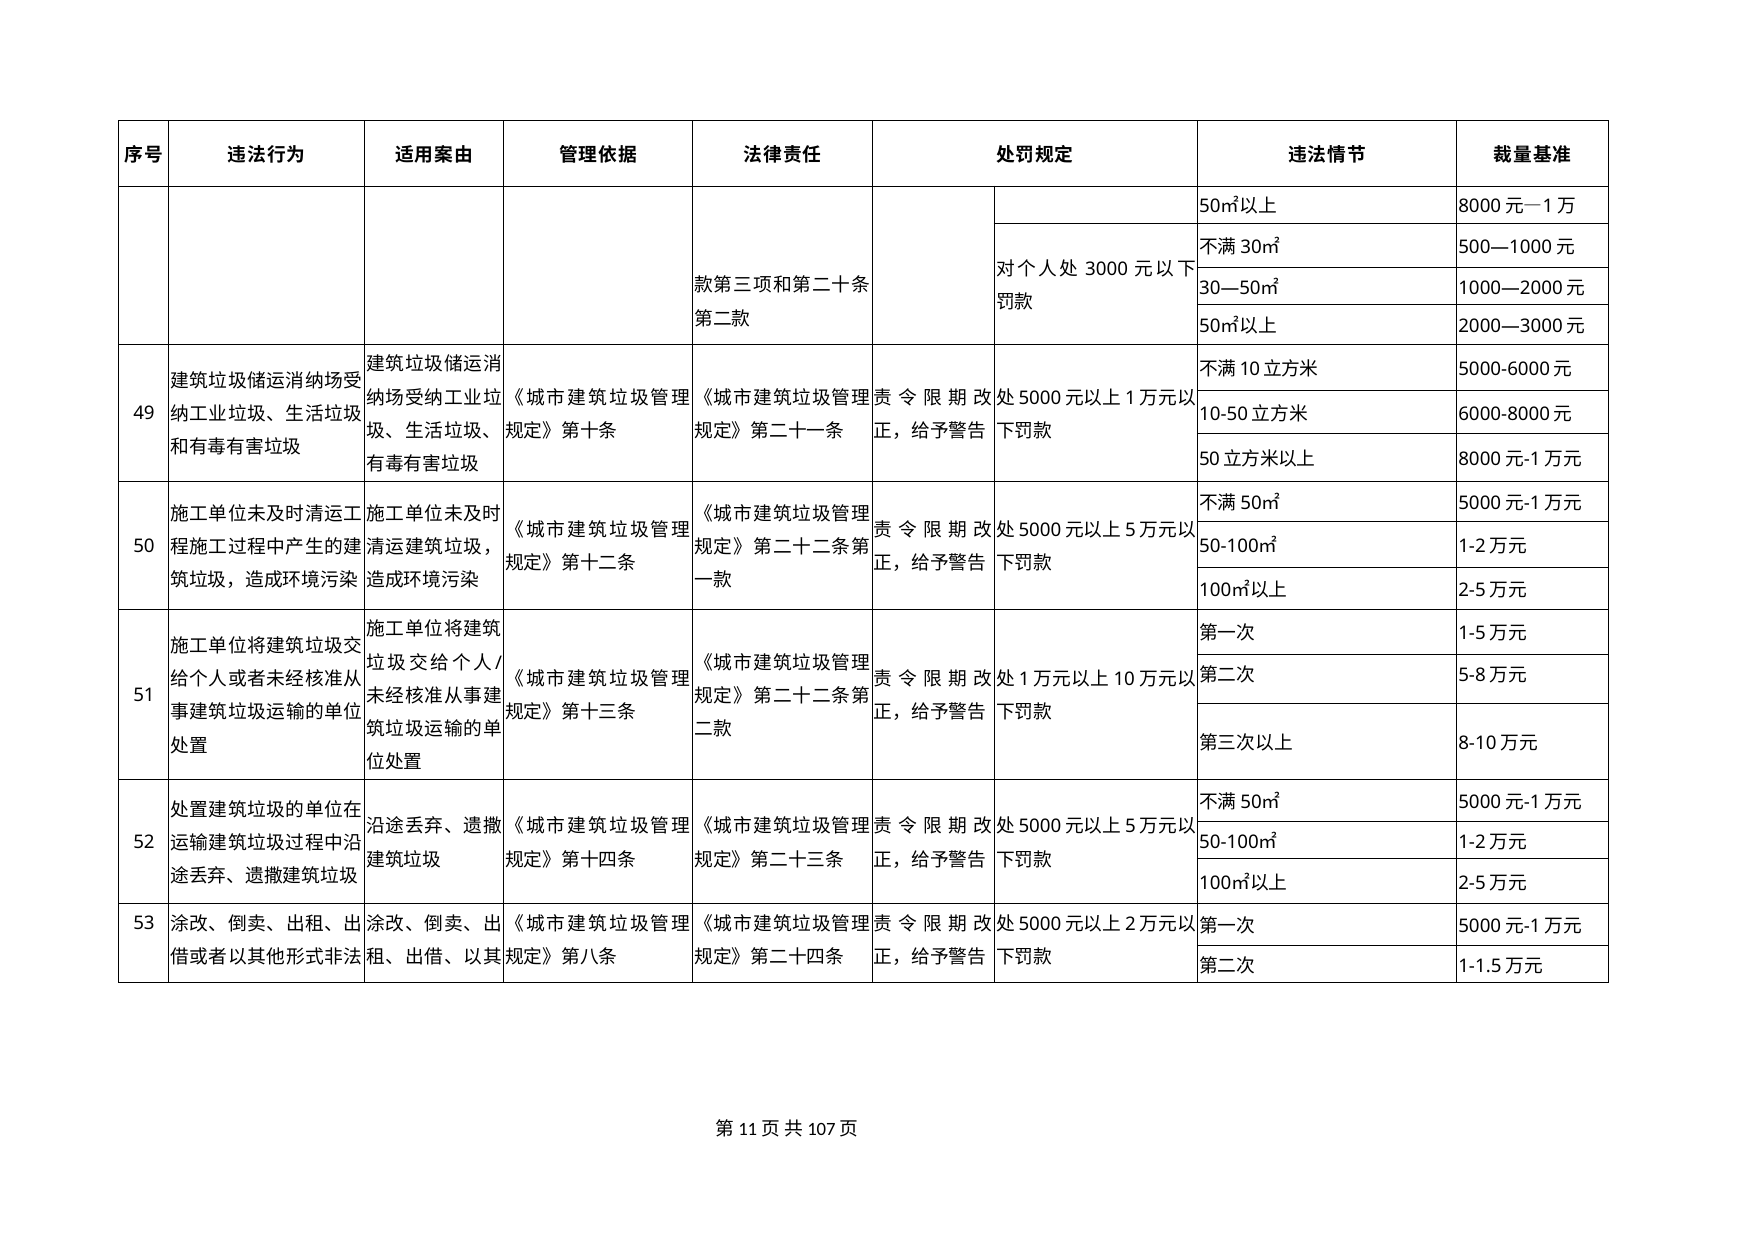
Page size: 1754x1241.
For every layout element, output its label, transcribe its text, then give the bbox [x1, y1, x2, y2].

table_cell 处5000元以上1万元以下罚款 [995, 345, 1197, 481]
table_cell 50 [119, 482, 168, 608]
table_cell 处5000元以上5万元以下罚款 [995, 780, 1197, 903]
table_cell 对个人处3000元以下罚款 [995, 224, 1197, 343]
table_cell 8-10万元 [1457, 704, 1608, 779]
table_cell 不满50㎡ [1198, 780, 1456, 821]
table_cell 不满50㎡ [1198, 482, 1456, 521]
table_cell 10-50立方米 [1198, 391, 1456, 433]
table_cell 1-1.5万元 [1457, 946, 1608, 982]
table_cell 建筑垃圾储运消纳场受纳工业垃圾、生活垃圾和有毒有害垃圾 [169, 345, 364, 481]
table_cell 《城市建筑垃圾管理规定》第二十一条 [693, 345, 872, 481]
table_cell 6000-8000元 [1457, 391, 1608, 433]
table_cell 施工单位未及时清运工程施工过程中产生的建筑垃圾，造成环境污染 [169, 482, 364, 608]
table_cell 5-8万元 [1457, 655, 1608, 703]
table_cell 《城市建筑垃圾管理规定》第十四条 [504, 780, 692, 903]
table_cell 《城市建筑垃圾管理规定》第二十三条 [693, 780, 872, 903]
table_cell 2-5万元 [1457, 859, 1608, 903]
table_cell 第一次 [1198, 610, 1456, 654]
table_cell 施工单位未及时清运建筑垃圾，造成环境污染 [365, 482, 503, 608]
table_cell 《城市建筑垃圾管理规定》第十三条 [504, 610, 692, 779]
table_cell 第二次 [1198, 946, 1456, 982]
table_cell 责令限期改正，给予警告 [873, 780, 994, 903]
table_cell 8000元—1万 [1457, 187, 1608, 223]
table_cell 53 [119, 904, 168, 982]
table_cell 5000元-1万元 [1457, 904, 1608, 945]
table_cell 2000—3000元 [1457, 305, 1608, 343]
table_header 序号 [119, 121, 168, 186]
table_cell 50-100㎡ [1198, 822, 1456, 858]
table_cell 5000元-1万元 [1457, 482, 1608, 521]
table_cell 不满10立方米 [1198, 345, 1456, 390]
table_cell 《城市建筑垃圾管理规定》第八条 [504, 904, 692, 982]
table_cell 1-2万元 [1457, 822, 1608, 858]
table_cell 施工单位将建筑垃圾交给个人或者未经核准从事建筑垃圾运输的单位处置 [169, 610, 364, 779]
table_cell 处5000元以上5万元以下罚款 [995, 482, 1197, 608]
table_cell 涂改、倒卖、出租、出借或者以其他形式非法转让城市建筑垃圾处置核准文件 [169, 904, 364, 982]
table_cell 责令限期改正，给予警告 [873, 904, 994, 982]
table_cell 50立方米以上 [1198, 434, 1456, 481]
table_cell 1-2万元 [1457, 522, 1608, 567]
table_cell 建筑垃圾储运消纳场受纳工业垃圾、生活垃圾、有毒有害垃圾 [365, 345, 503, 481]
table_cell 责令限期改正，给予警告 [873, 482, 994, 608]
table_cell 处1万元以上10万元以 下罚款 [995, 610, 1197, 779]
table_cell 责令限期改正，给予警告 [873, 610, 994, 779]
table_cell 50㎡以上 [1198, 187, 1456, 223]
table_cell 处5000元以上2万元以下罚款 [995, 904, 1197, 982]
table_cell 《城市建筑垃圾管理规定》第十条 [504, 345, 692, 481]
table_cell 不满30㎡ [1198, 224, 1456, 267]
table_cell 2-5万元 [1457, 568, 1608, 608]
table_cell 5000元-1万元 [1457, 780, 1608, 821]
table_cell 沿途丢弃、遗撒建筑垃圾 [365, 780, 503, 903]
table_header 处罚规定 [873, 121, 1197, 186]
table_header 法律责任 [693, 121, 872, 186]
table_cell 30—50㎡ [1198, 268, 1456, 304]
table_header 违法情节 [1198, 121, 1456, 186]
table_cell 51 [119, 610, 168, 779]
table_cell 50-100㎡ [1198, 522, 1456, 567]
table_cell 第一次 [1198, 904, 1456, 945]
table_cell 第二次 [1198, 655, 1456, 703]
table_cell 50㎡以上 [1198, 305, 1456, 343]
table_cell 第三次以上 [1198, 704, 1456, 779]
table_cell 《城市建筑垃圾管理规定》第二十二条第二款 [693, 610, 872, 779]
table_cell 100㎡以上 [1198, 568, 1456, 608]
table_cell 100㎡以上 [1198, 859, 1456, 903]
table_cell 8000元-1万元 [1457, 434, 1608, 481]
table_cell 52 [119, 780, 168, 903]
table_cell 5000-6000元 [1457, 345, 1608, 390]
table_cell 1000—2000元 [1457, 268, 1608, 304]
table_cell 《城市建筑垃圾管理规定》第二十四条 [693, 904, 872, 982]
table_cell 1-5万元 [1457, 610, 1608, 654]
table_cell 《城市建筑垃圾管理规定》第二十二条第一款 [693, 482, 872, 608]
table_cell 施工单位将建筑垃圾交给个人/未经核准从事建筑垃圾运输的单位处置 [365, 610, 503, 779]
table_cell 处置建筑垃圾的单位在运输建筑垃圾过程中沿途丢弃、遗撒建筑垃圾 [169, 780, 364, 903]
table_header 裁量基准 [1457, 121, 1608, 186]
table_cell 500—1000元 [1457, 224, 1608, 267]
table_cell 《城市建筑垃圾管理规定》第十二条 [504, 482, 692, 608]
table_cell 涂改、倒卖、出租、出借、以其他形式非法转让城市建筑垃圾处置核准文件 [365, 904, 503, 982]
table_cell 责令限期改正，给予警告 [873, 345, 994, 481]
table_header 管理依据 [504, 121, 692, 186]
table_cell 49 [119, 345, 168, 481]
table_header 违法行为 [169, 121, 364, 186]
table_header 适用案由 [365, 121, 503, 186]
